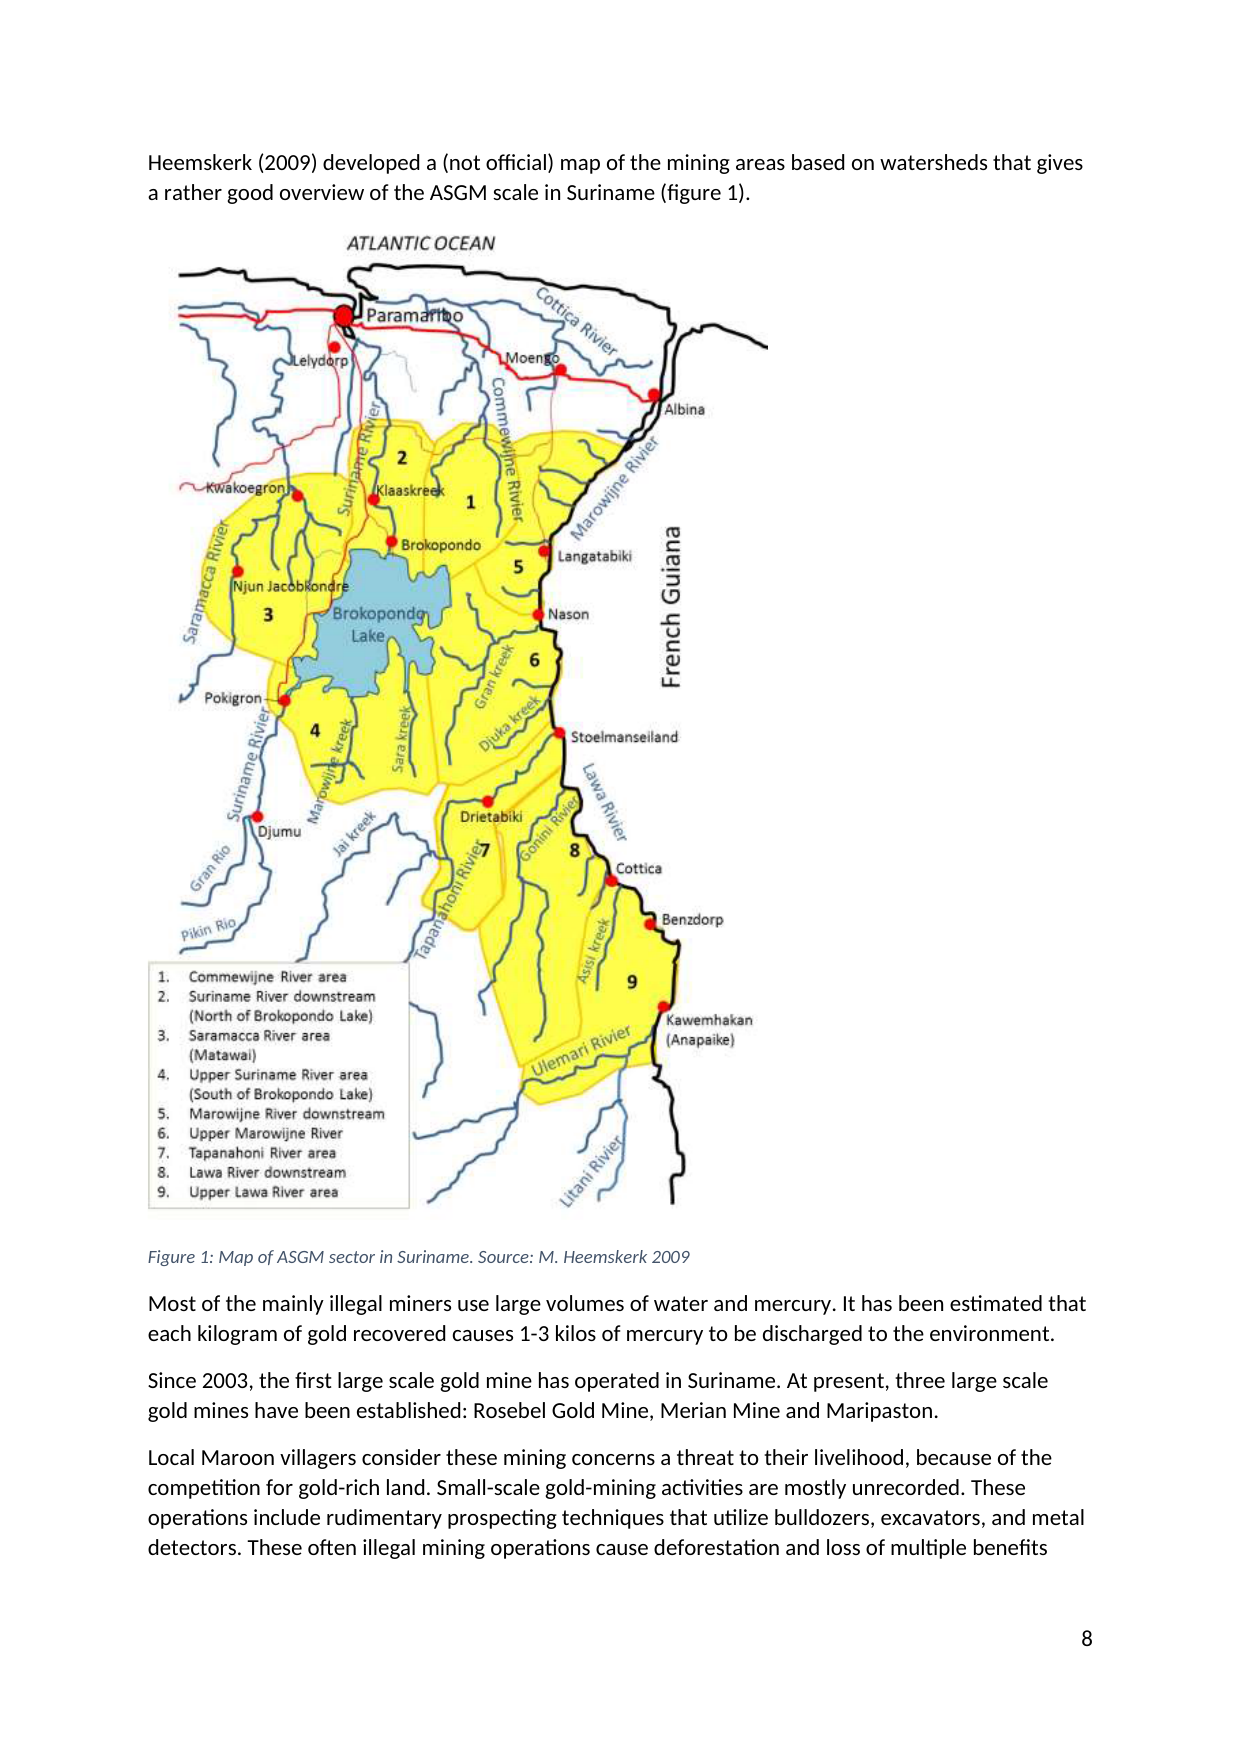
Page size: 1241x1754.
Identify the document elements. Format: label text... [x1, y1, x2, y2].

text Since 2003, the first large scale gold mine has operated in Suriname. At present, three large scale gold mines have been established: Rosebel Gold Mine, Merian Mine and Maripaston. [148, 1366, 1093, 1424]
text Figure 1: Map of ASGM sector in Suriname. Source: M. Heemskerk 2009 [148, 1245, 1093, 1268]
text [148, 1443, 1093, 1561]
text Most of the mainly illegal miners use large volumes of water and mercury. It has been estimated that each kilogram of gold recovered causes 1-3 kilos of mercury to be discharged to the environment. [148, 1289, 1093, 1347]
text Heemskerk (2009) developed a (not official) map of the mining areas based on watersheds that gives a rather good overview of the ASGM scale in Suriname (figure 1). [148, 148, 1093, 206]
